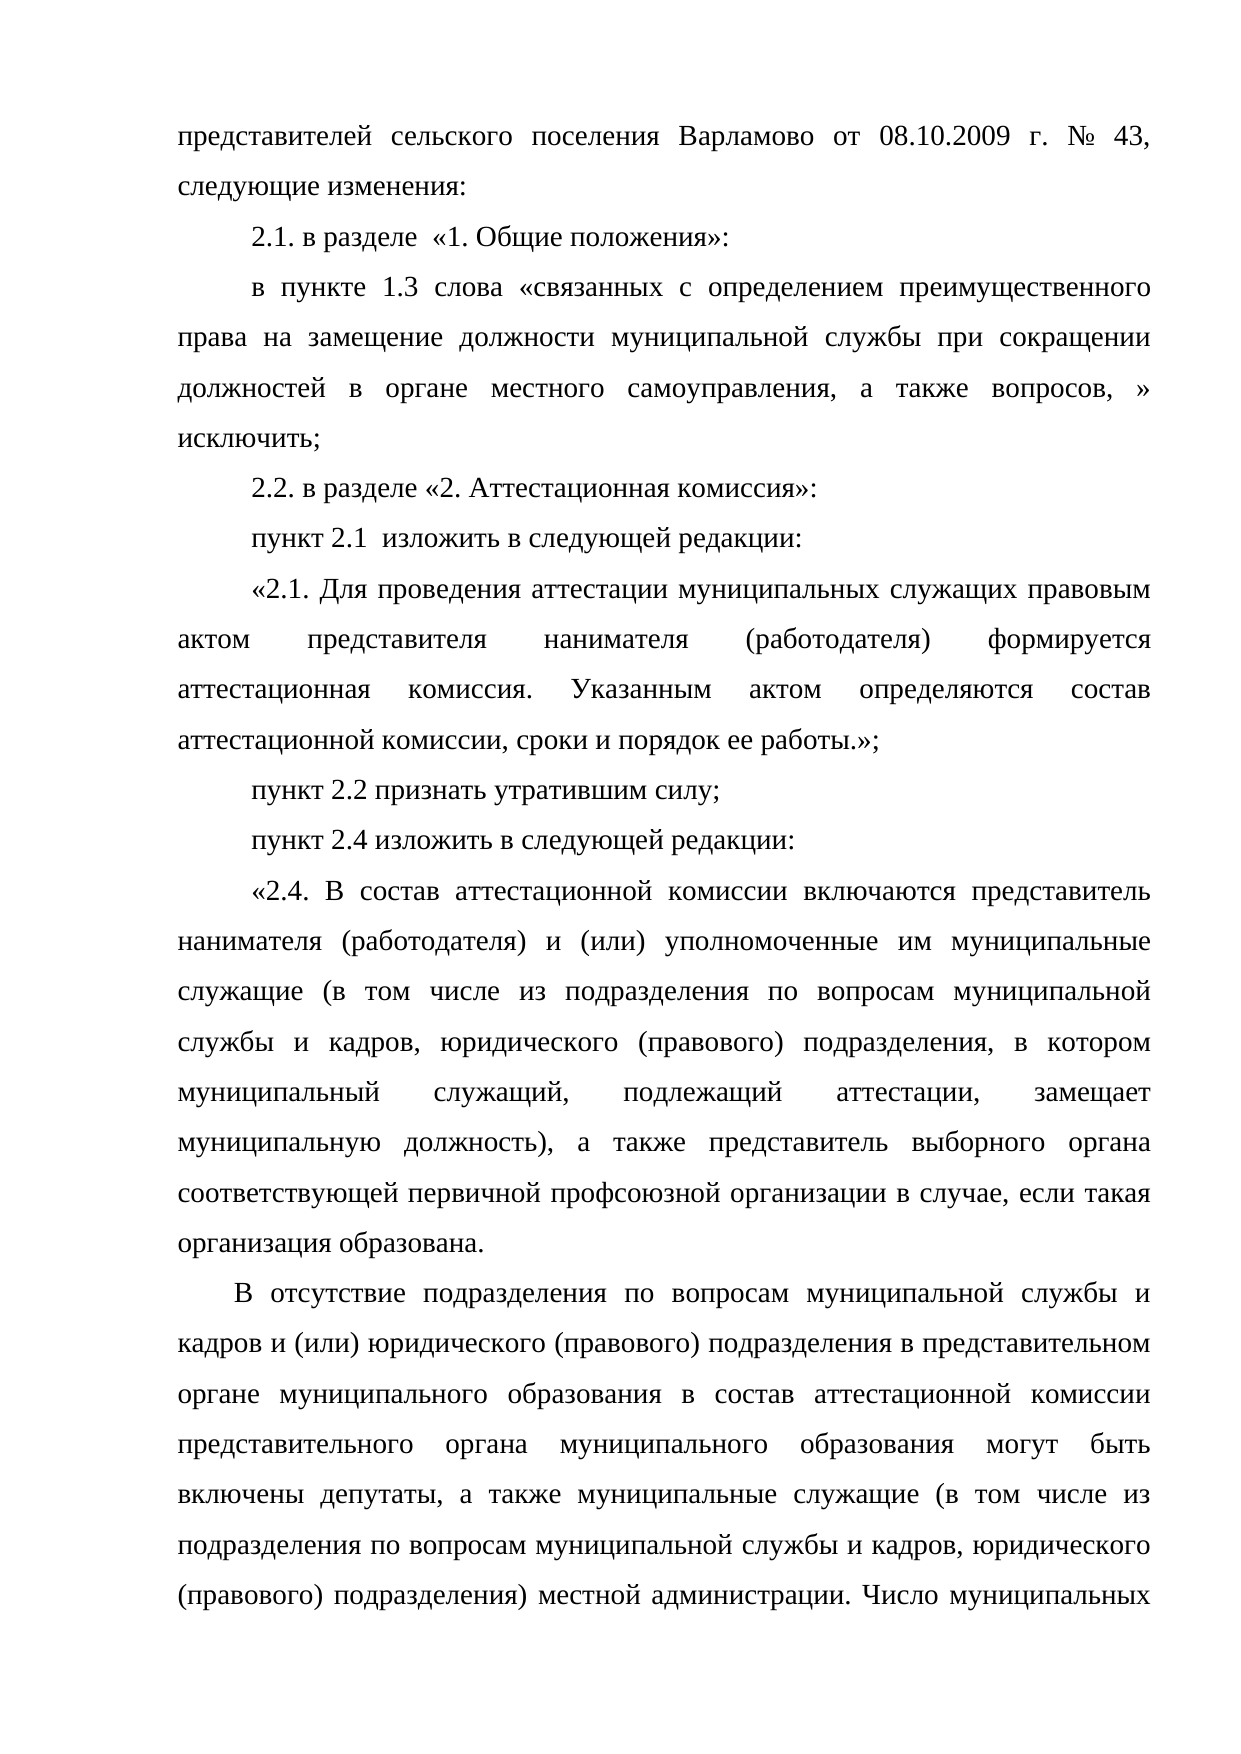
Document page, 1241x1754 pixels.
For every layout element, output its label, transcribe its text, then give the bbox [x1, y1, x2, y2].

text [177, 118, 1152, 202]
text пункт 2.4 изложить в следующей редакции: [177, 822, 1152, 856]
text 2.2. в разделе «2. Аттестационная комиссия»: [177, 470, 1152, 504]
text пункт 2.1 изложить в следующей редакции: [177, 521, 1152, 554]
text в пункте 1.3 слова «связанных с определением преимущественного права на замещение должности муниципальной службы при сокращении должностей в органе местного самоуправления, а также вопросов, » исключить; [177, 269, 1152, 453]
text 2.1. в разделе «1. Общие положения»: [177, 219, 1152, 252]
text «2.1. Для проведения аттестации муниципальных служащих правовым актом представителя нанимателя (работодателя) формируется аттестационная комиссия. Указанным актом определяются состав аттестационной комиссии, сроки и порядок ее работы.»; [177, 571, 1152, 755]
text пункт 2.2 признать утратившим силу; [177, 772, 1152, 806]
text «2.4. В состав аттестационной комиссии включаются представитель нанимателя (работодателя) и (или) уполномоченные им муниципальные служащие (в том числе из подразделения по вопросам муниципальной службы и кадров, юридического (правового) подразделения, в котором муниципальный служащий, подлежащий аттестации, замещает муниципальную должность), а также представитель выборного органа соответствующей первичной профсоюзной организации в случае, если такая организация образована. [177, 873, 1152, 1258]
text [177, 1275, 1152, 1611]
